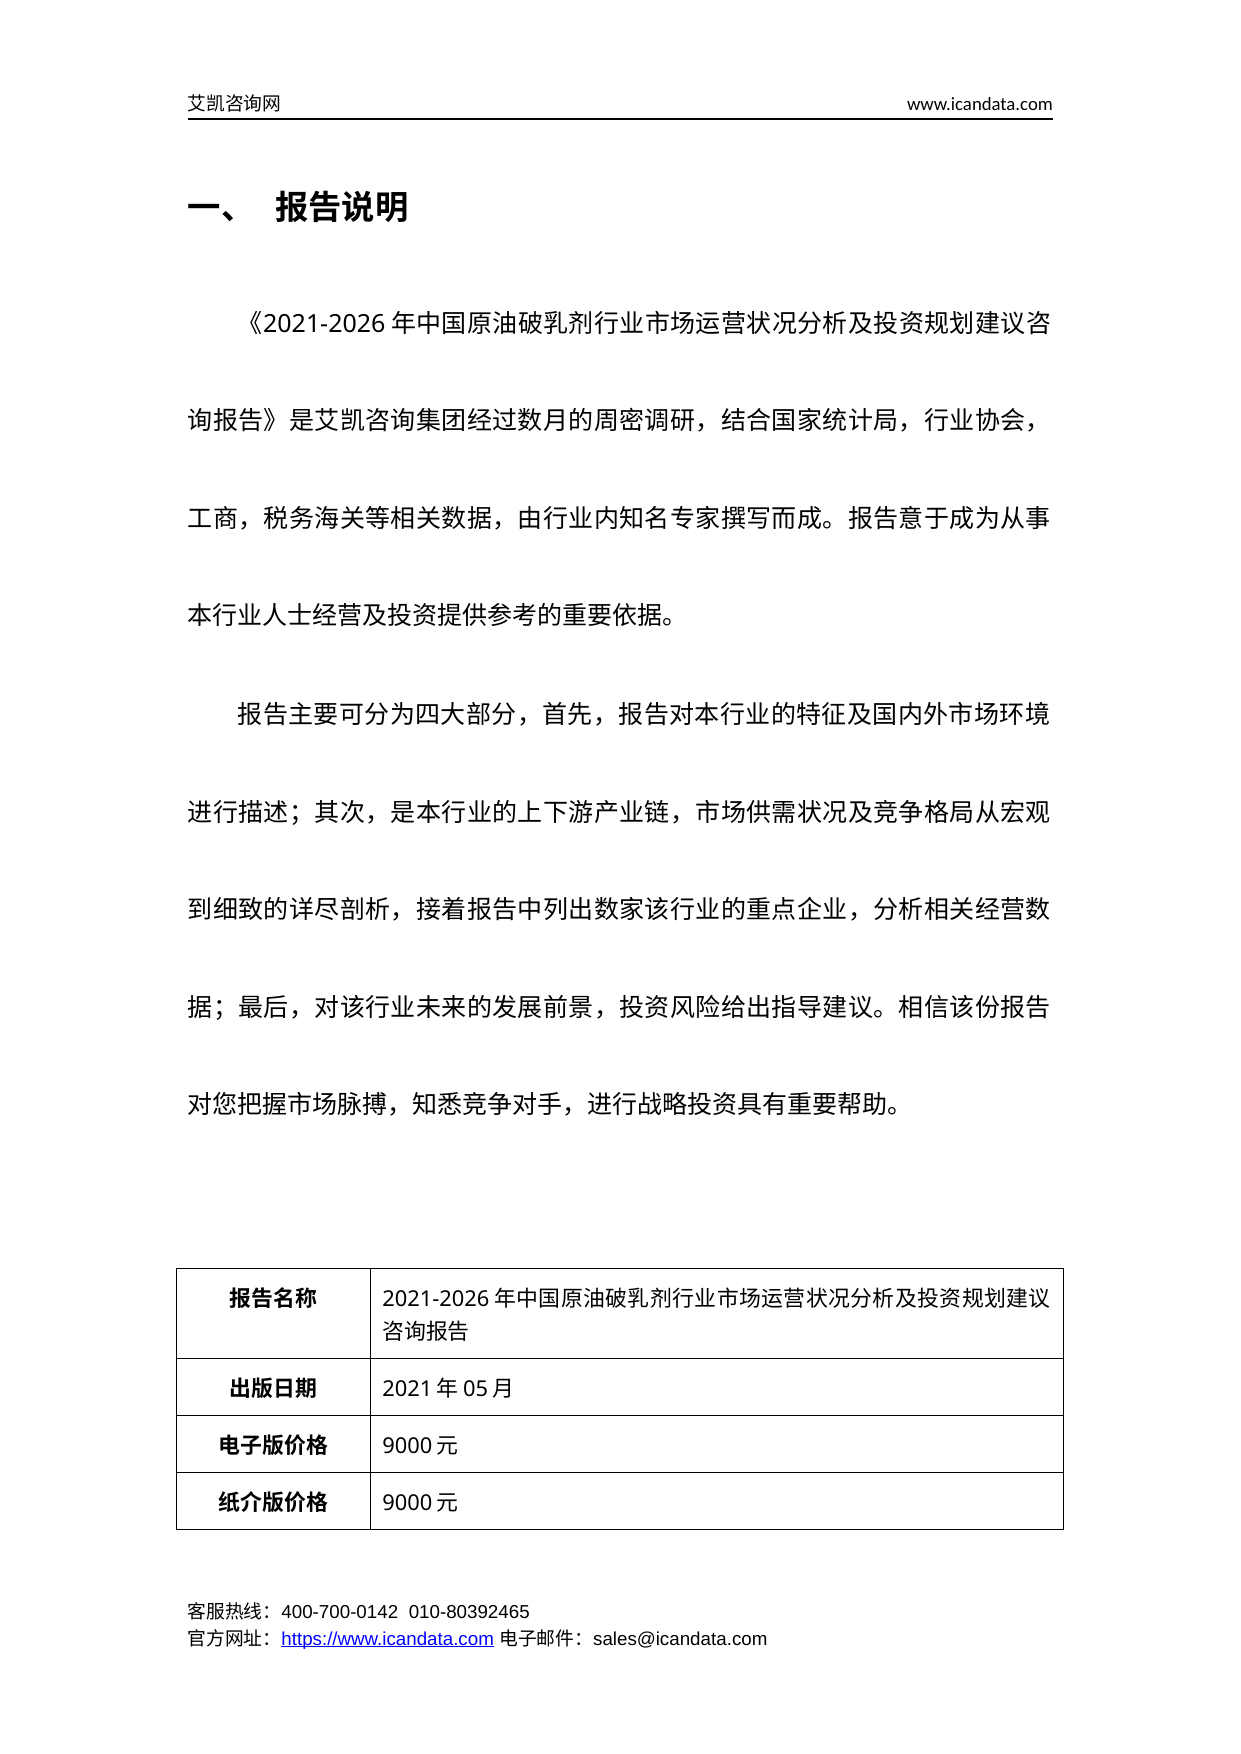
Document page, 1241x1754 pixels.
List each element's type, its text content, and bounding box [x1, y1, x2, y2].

text 《2021-2026年中国原油破乳剂行业市场运营状况分析及投资规划建议咨询报告》是艾凯咨询集团经过数月的周密调研，结合国家统计局，行业协会，工商，税务海关等相关数据，由行业内知名专家撰写而成。报告意于成为从事本行业人士经营及投资提供参考的重要依据。 [187, 289, 1053, 646]
text 报告主要可分为四大部分，首先，报告对本行业的特征及国内外市场环境进行描述；其次，是本行业的上下游产业链，市场供需状况及竞争格局从宏观到细致的详尽剖析，接着报告中列出数家该行业的重点企业，分析相关经营数据；最后，对该行业未来的发展前景，投资风险给出指导建议。相信该份报告对您把握市场脉搏，知悉竞争对手，进行战略投资具有重要帮助。 [187, 681, 1053, 1136]
table_cell 纸介版价格 [177, 1473, 370, 1529]
table_header 2021-2026年中国原油破乳剂行业市场运营状况分析及投资规划建议咨询报告 [371, 1269, 1063, 1358]
table_cell 9000元 [371, 1473, 1063, 1529]
table_cell 2021年05月 [371, 1359, 1063, 1415]
table_cell 出版日期 [177, 1359, 370, 1415]
subtitle 报告说明 [187, 172, 1053, 237]
table_cell 9000元 [371, 1416, 1063, 1472]
table_header 报告名称 [177, 1269, 370, 1358]
table_cell 电子版价格 [177, 1416, 370, 1472]
